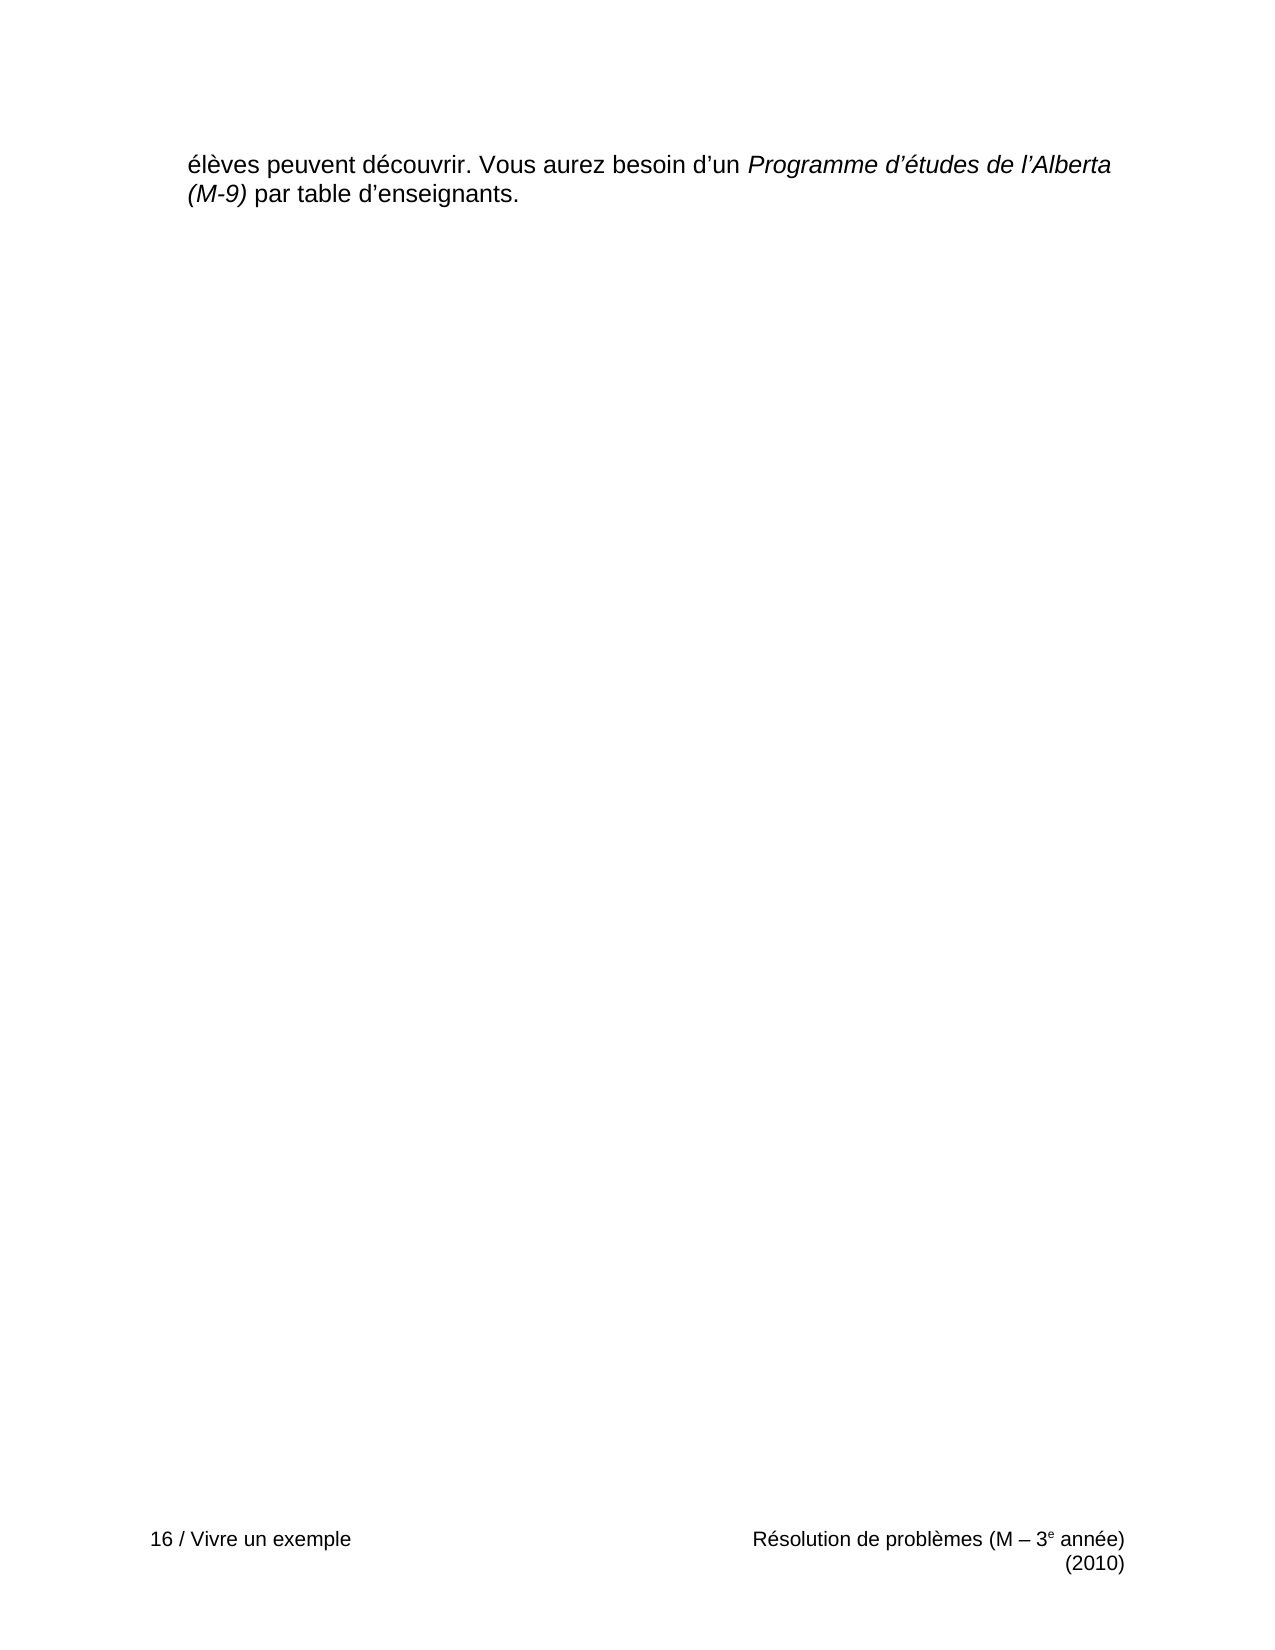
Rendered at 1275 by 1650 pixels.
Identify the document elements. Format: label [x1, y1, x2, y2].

list [187, 150, 1125, 207]
